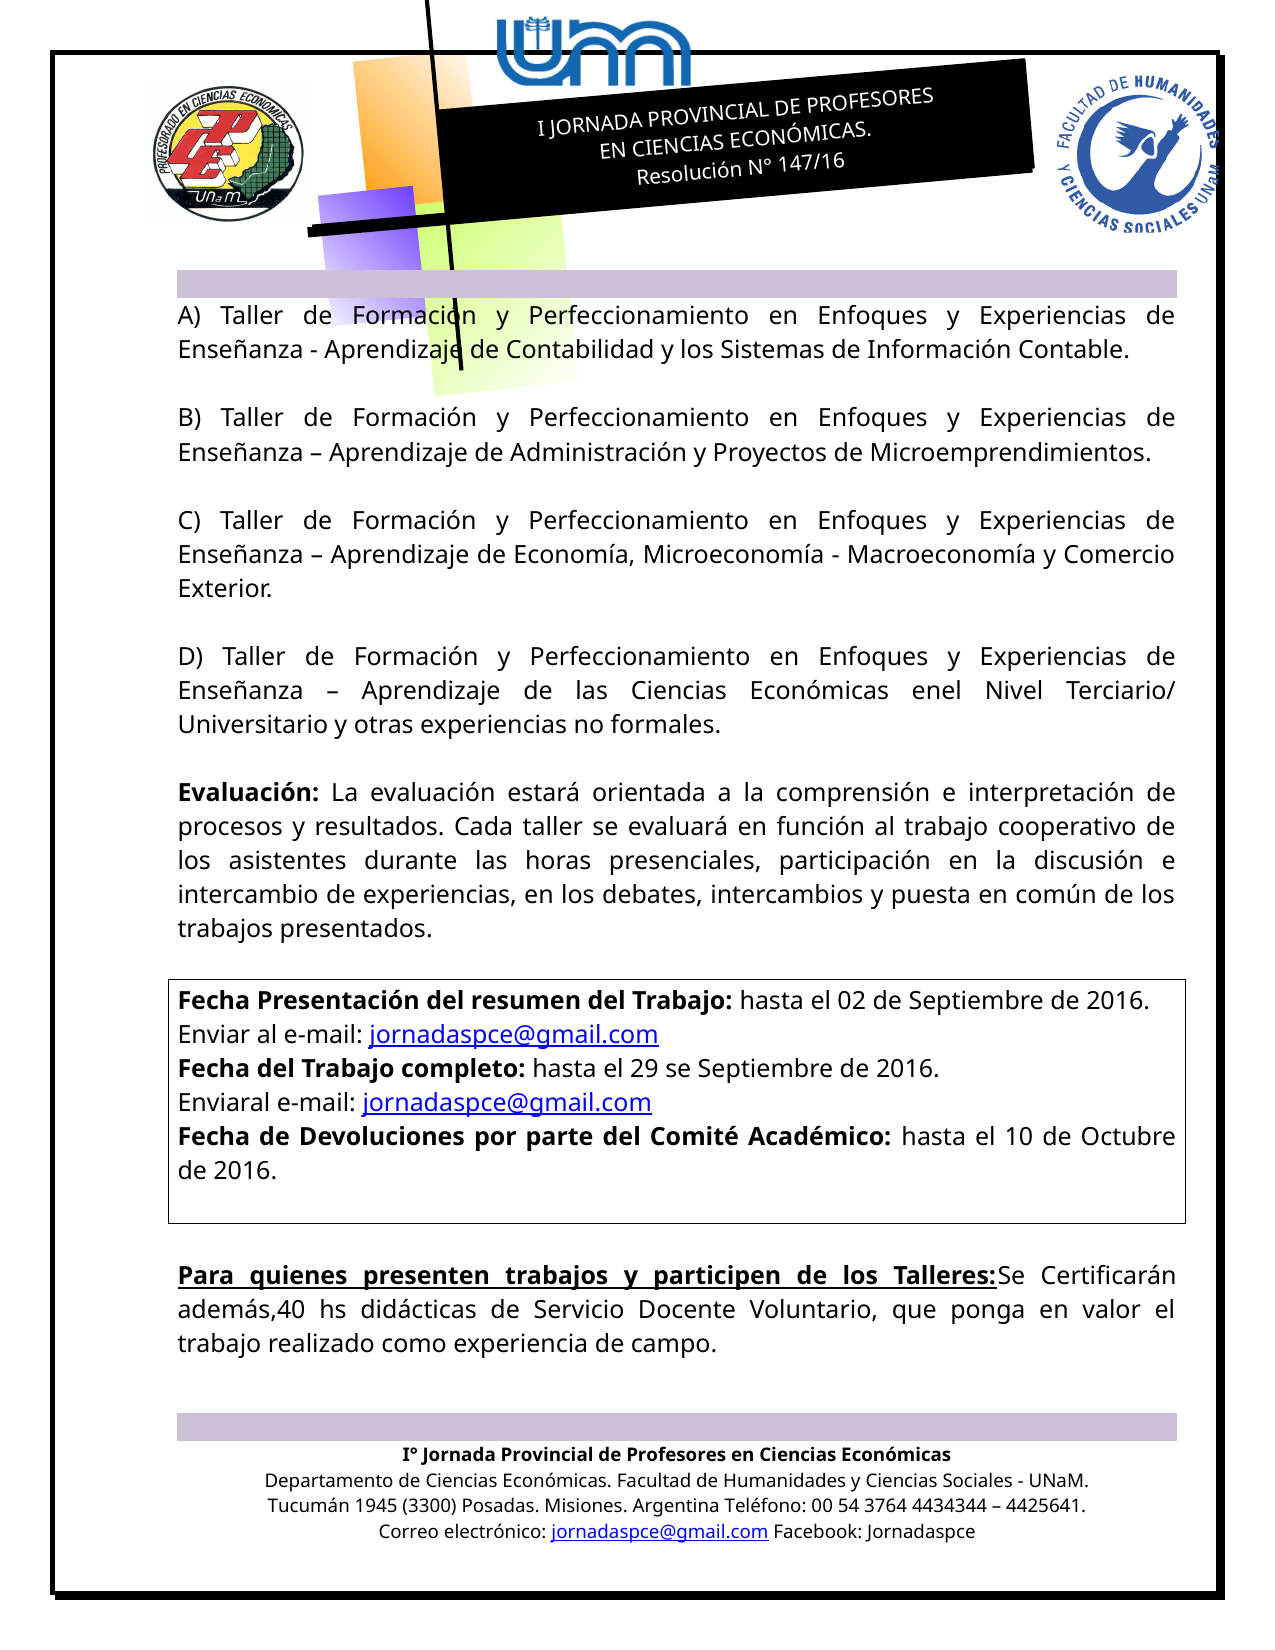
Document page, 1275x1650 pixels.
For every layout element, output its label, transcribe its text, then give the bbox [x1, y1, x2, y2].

text D) Taller de Formación y Perfeccionamiento en Enfoques y Experiencias de Enseñanza – Aprendizaje de las Ciencias Económicas enel Nivel Terciario/ Universitario y otras experiencias no formales. [177, 638, 1177, 741]
picture [149, 79, 311, 225]
text C) Taller de Formación y Perfeccionamiento en Enfoques y Experiencias de Enseñanza – Aprendizaje de Economía, Microeconomía - Macroeconomía y Comercio Exterior. [177, 502, 1177, 604]
picture [496, 16, 690, 85]
text B) Taller de Formación y Perfeccionamiento en Enfoques y Experiencias de Enseñanza – Aprendizaje de Administración y Proyectos de Microemprendimientos. [177, 400, 1177, 468]
text Enviar al e-mail: jornadaspce@gmail.com [177, 1016, 1177, 1050]
picture [1056, 75, 1219, 232]
text Enviaral e-mail: jornadaspce@gmail.com [177, 1084, 1177, 1118]
text Fecha de Devoluciones por parte del Comité Académico: hasta el 10 de Octubre de 2016. [177, 1118, 1177, 1187]
text A) Taller de Formación y Perfeccionamiento en Enfoques y Experiencias de Enseñanza - Aprendizaje de Contabilidad y los Sistemas de Información Contable. [177, 298, 1177, 366]
text Fecha Presentación del resumen del Trabajo: hasta el 02 de Septiembre de 2016. [169, 980, 1185, 1016]
text Evaluación: La evaluación estará orientada a la comprensión e interpretación de procesos y resultados. Cada taller se evaluará en función al trabajo cooperativo de los asistentes durante las horas presenciales, participación en la discusión e intercambio de experiencias, en los debates, intercambios y puesta en común de los trabajos presentados. [177, 775, 1177, 945]
text Para quienes presenten trabajos y participen de los Talleres:Se Certificarán además,40 hs didácticas de Servicio Docente Voluntario, que ponga en valor el trabajo realizado como experiencia de campo. [177, 1258, 1177, 1360]
text Fecha del Trabajo completo: hasta el 29 se Septiembre de 2016. [177, 1050, 1177, 1084]
